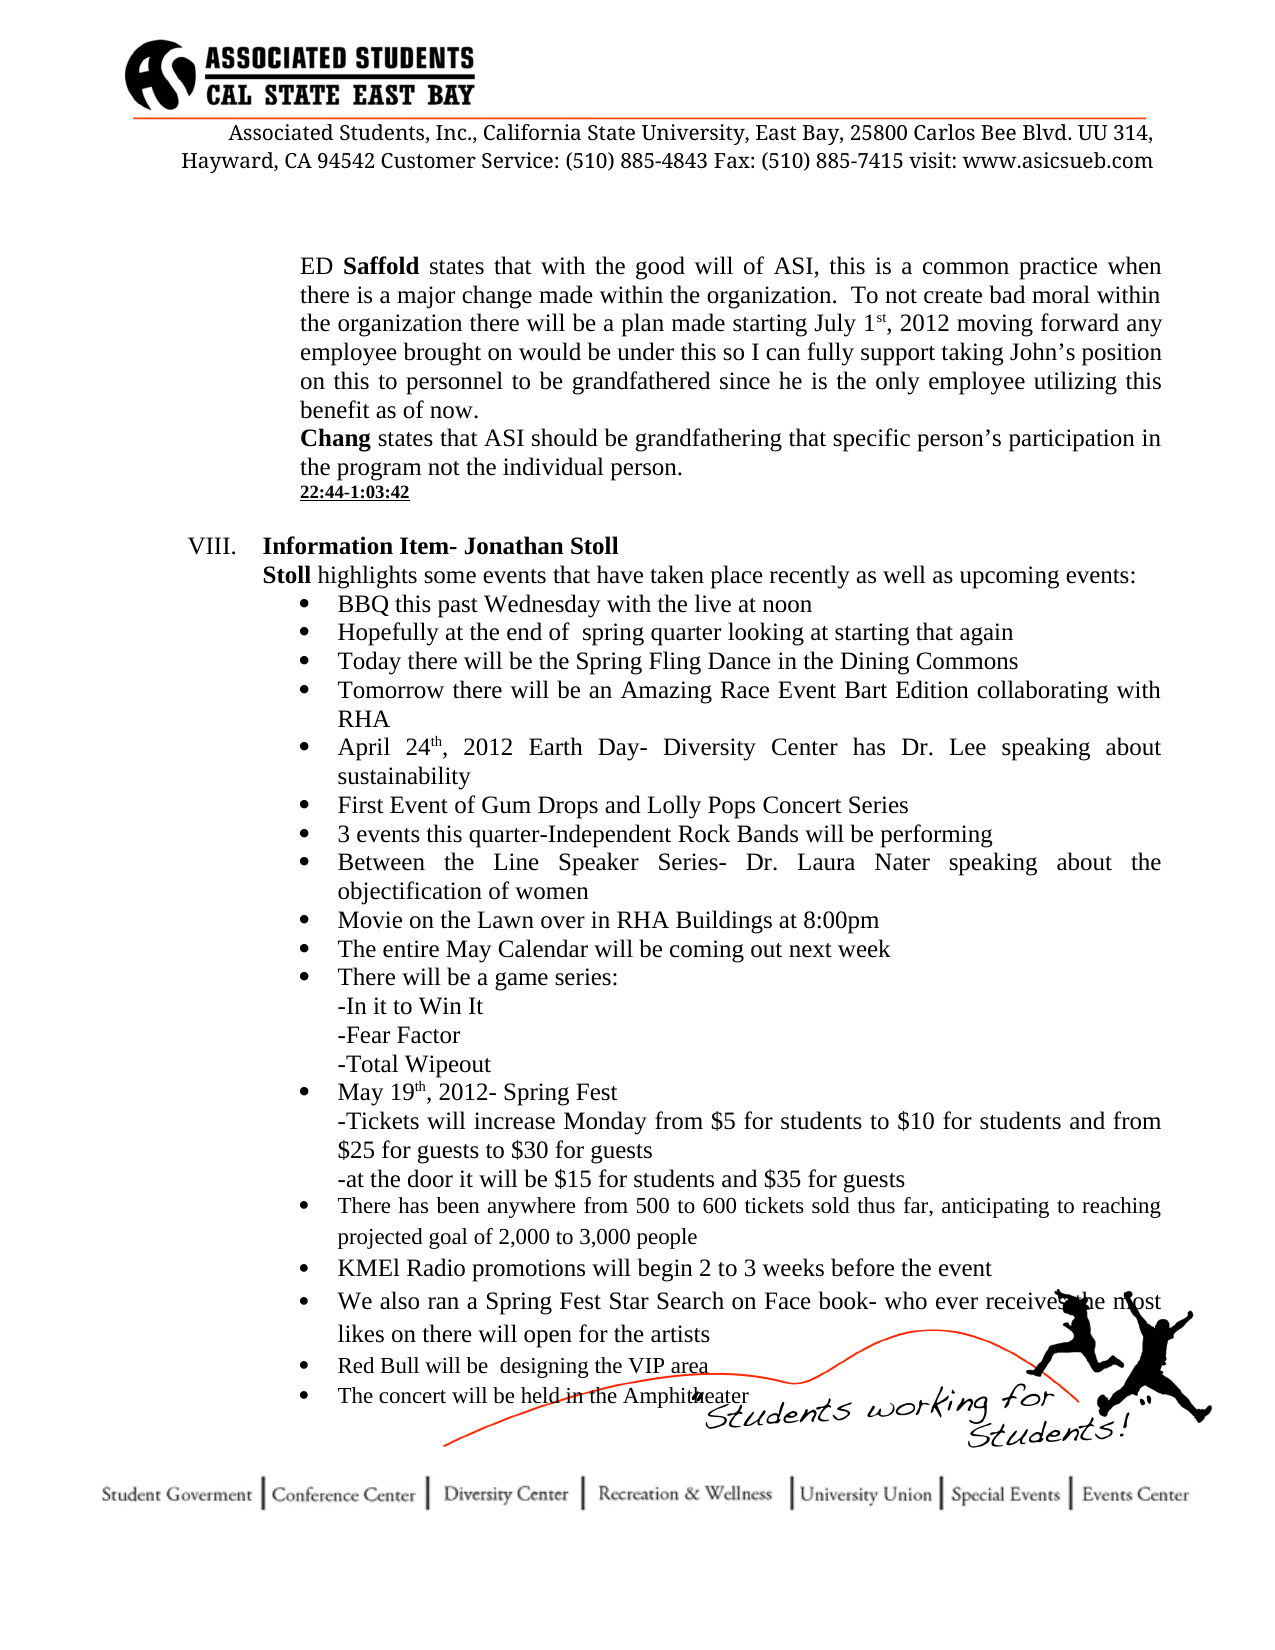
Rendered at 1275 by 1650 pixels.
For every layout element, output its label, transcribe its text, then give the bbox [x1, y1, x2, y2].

list Hopefully at the end of spring quarter looking at starting that again [300, 617, 1162, 646]
list -In it to Win It [337, 991, 1162, 1020]
list Stoll highlights some events that have taken place recently as well as upcoming events: [262, 560, 1162, 589]
list 3 events this quarter-Independent Rock Bands will be performing [300, 819, 1162, 847]
text Chang states that ASI should be grandfathering that specific person’s participation in the program not the individual person. [300, 423, 1162, 481]
list 22:44-1:03:42 [262, 481, 1162, 502]
list Between the Line Speaker Series- Dr. Laura Nater speaking about the objectification of women [300, 847, 1162, 905]
list Information Item- Jonathan Stoll [150, 531, 1125, 560]
picture [93, 1471, 1208, 1513]
list May 19th, 2012- Spring Fest [300, 1077, 1162, 1106]
list April 24th, 2012 Earth Day- Diversity Center has Dr. Lee speaking about sustainability [300, 732, 1162, 790]
picture [107, 29, 1172, 130]
list BBQ this past Wednesday with the live at noon [300, 589, 1162, 617]
list -Fear Factor [337, 1020, 1162, 1049]
text ED Saffold states that with the good will of ASI, this is a common practice when there is a major change made within the organization. To not create bad moral within the organization there will be a plan made starting July 1st, 2012 moving forward any employee brought on would be under this so I can fully support taking John’s position on this to personnel to be grandfathered since he is the only employee utilizing this benefit as of now. [300, 251, 1162, 423]
list First Event of Gum Drops and Lolly Pops Concert Series [300, 790, 1162, 819]
list Tomorrow there will be an Amazing Race Event Bart Edition collaborating with RHA [300, 675, 1162, 732]
list We also ran a Spring Fest Star Search on Face book- who ever receives the most likes on there will open for the artists [300, 1286, 1162, 1348]
list Red Bull will be designing the VIP area [300, 1352, 1162, 1378]
list -at the door it will be $15 for students and $35 for guests [337, 1164, 1162, 1192]
list The entire May Calendar will be coming out next week [300, 934, 1162, 962]
picture [107, 1289, 1241, 1468]
list There has been anywhere from 500 to 600 tickets sold thus far, anticipating to reaching projected goal of 2,000 to 3,000 people [300, 1192, 1162, 1249]
list There will be a game series: [300, 962, 1162, 991]
list -Total Wipeout [337, 1049, 1162, 1077]
list -Tickets will increase Monday from $5 for students to $10 for students and from $25 for guests to $30 for guests [337, 1106, 1162, 1164]
list The concert will be held in the Amphitheater [300, 1382, 1162, 1408]
list Today there will be the Spring Fling Dance in the Dining Commons [300, 646, 1162, 675]
list KMEl Radio promotions will begin 2 to 3 weeks before the event [300, 1253, 1162, 1282]
list Movie on the Lawn over in RHA Buildings at 8:00pm [300, 905, 1162, 934]
